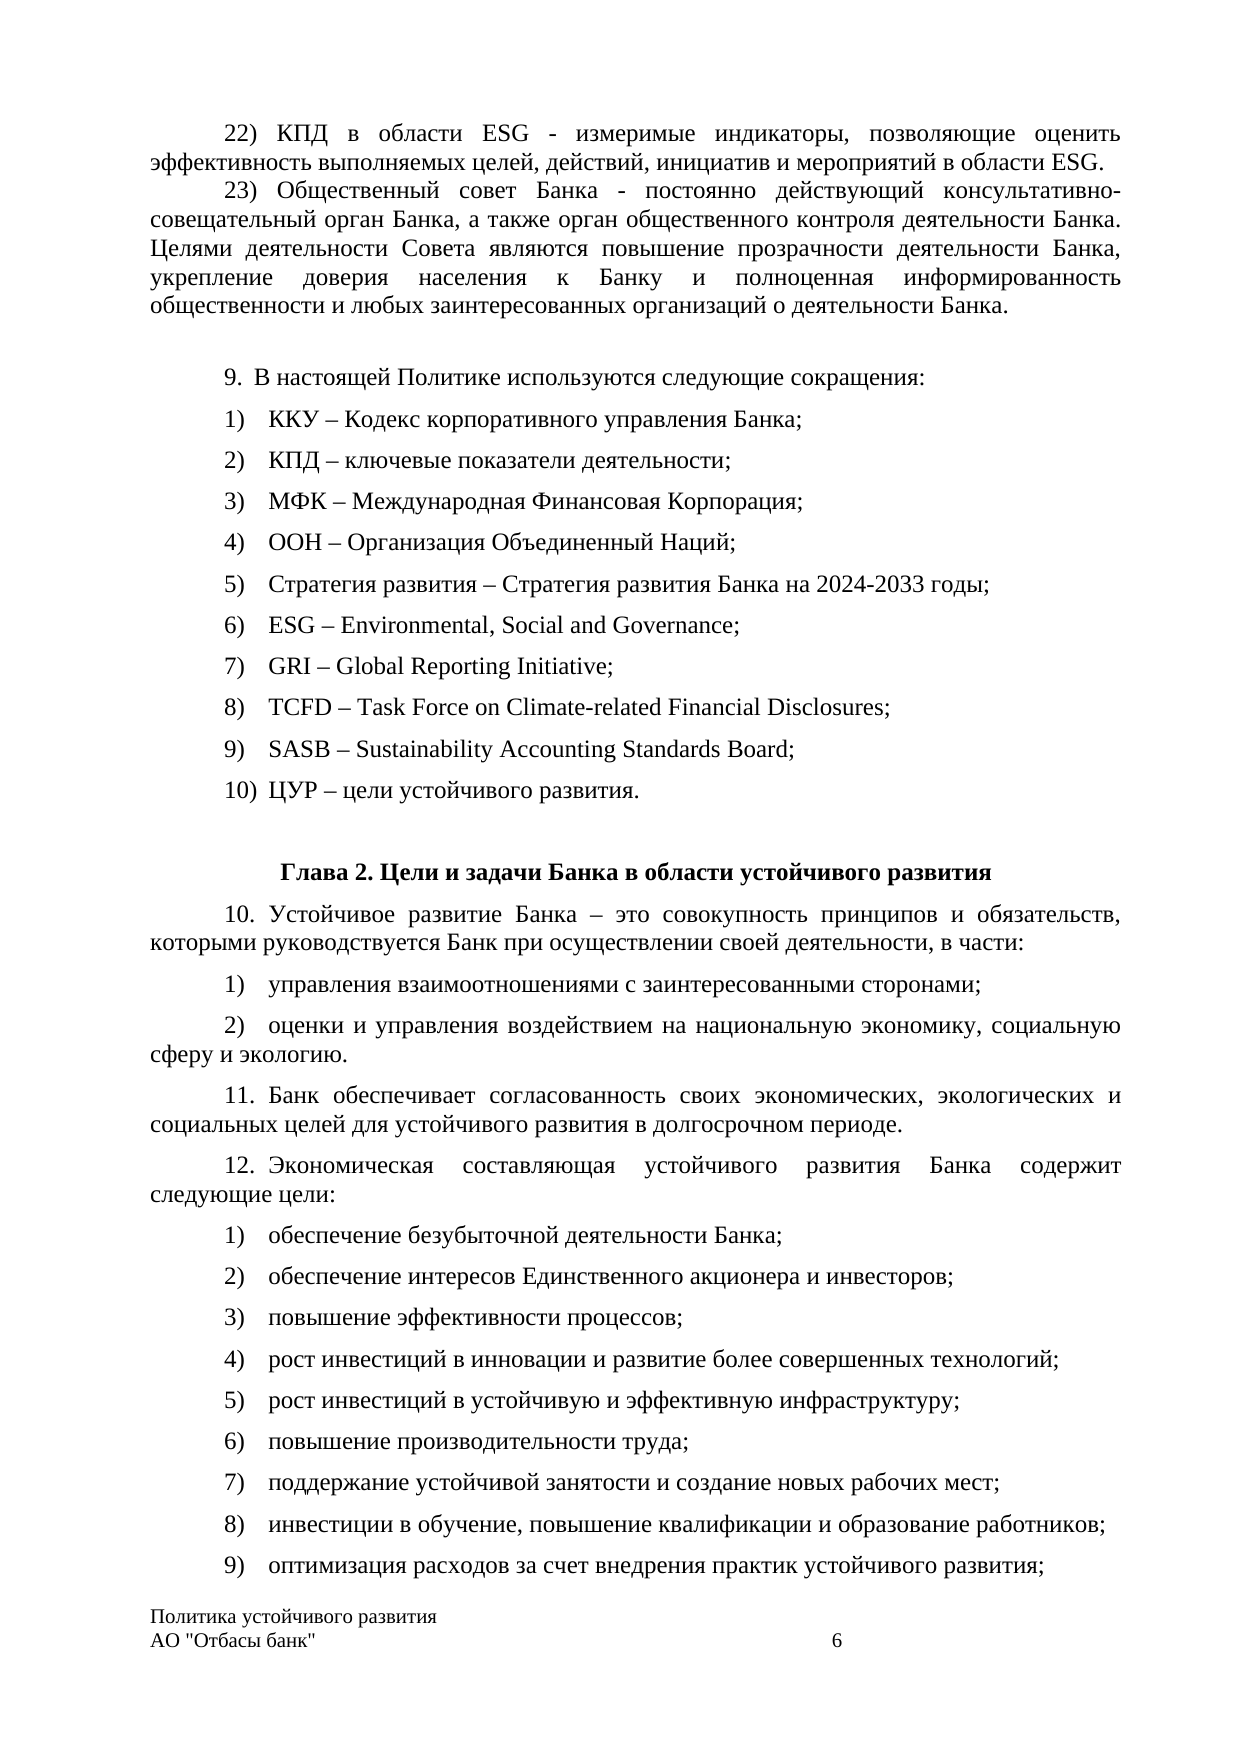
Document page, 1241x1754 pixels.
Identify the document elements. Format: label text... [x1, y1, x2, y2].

list управления взаимоотношениями с заинтересованными сторонами; [224, 969, 1122, 997]
list ЦУР – цели устойчивого развития. [224, 775, 1122, 804]
list оптимизация расходов за счет внедрения практик устойчивого развития; [150, 1550, 1122, 1579]
list ООН – Организация Объединенный Наций; [224, 527, 1122, 556]
list ESG – Environmental, Social and Governance; [224, 610, 1122, 639]
list Банк обеспечивает согласованность своих экономических, экологических и социальных целей для устойчивого развития в долгосрочном периоде. [150, 1080, 1122, 1137]
list КПД – ключевые показатели деятельности; [224, 445, 1122, 474]
list TCFD – Task Force on Climate-related Financial Disclosures; [224, 692, 1122, 721]
list МФК – Международная Финансовая Корпорация; [224, 486, 1122, 515]
list инвестиции в обучение, повышение квалификации и образование работников; [150, 1509, 1122, 1537]
list поддержание устойчивой занятости и создание новых рабочих мест; [150, 1467, 1122, 1496]
text 22) КПД в области ESG - измеримые индикаторы, позволяющие оценить эффективность выполняемых целей, действий, инициатив и мероприятий в области ESG. [150, 118, 1122, 176]
subtitle Глава 2. Цели и задачи Банка в области устойчивого развития [150, 857, 1122, 886]
list обеспечение безубыточной деятельности Банка; [150, 1220, 1122, 1249]
list SASB – Sustainability Accounting Standards Board; [224, 734, 1122, 762]
list рост инвестиций в устойчивую и эффективную инфраструктуру; [150, 1385, 1122, 1414]
list Стратегия развития – Стратегия развития Банка на 2024-2033 годы; [224, 569, 1122, 597]
list Экономическая составляющая устойчивого развития Банка содержит следующие цели: [150, 1150, 1122, 1207]
list В настоящей Политике используются следующие сокращения: [150, 362, 1122, 391]
list оценки и управления воздействием на национальную экономику, социальную сферу и экологию. [150, 1010, 1122, 1067]
text 23) Общественный совет Банка - постоянно действующий консультативно-совещательный орган Банка, а также орган общественного контроля деятельности Банка. Целями деятельности Совета являются повышение прозрачности деятельности Банка, укрепление доверия населения к Банку и полноценная информированность общественности и любых заинтересованных организаций о деятельности Банка. [150, 176, 1122, 319]
list Устойчивое развитие Банка – это совокупность принципов и обязательств, которыми руководствуется Банк при осуществлении своей деятельности, в части: [150, 899, 1122, 956]
list обеспечение интересов Единственного акционера и инвесторов; [150, 1261, 1122, 1290]
list повышение эффективности процессов; [150, 1302, 1122, 1331]
list GRI – Global Reporting Initiative; [224, 651, 1122, 680]
list повышение производительности труда; [150, 1426, 1122, 1455]
list ККУ – Кодекс корпоративного управления Банка; [224, 404, 1122, 432]
list рост инвестиций в инновации и развитие более совершенных технологий; [150, 1344, 1122, 1372]
